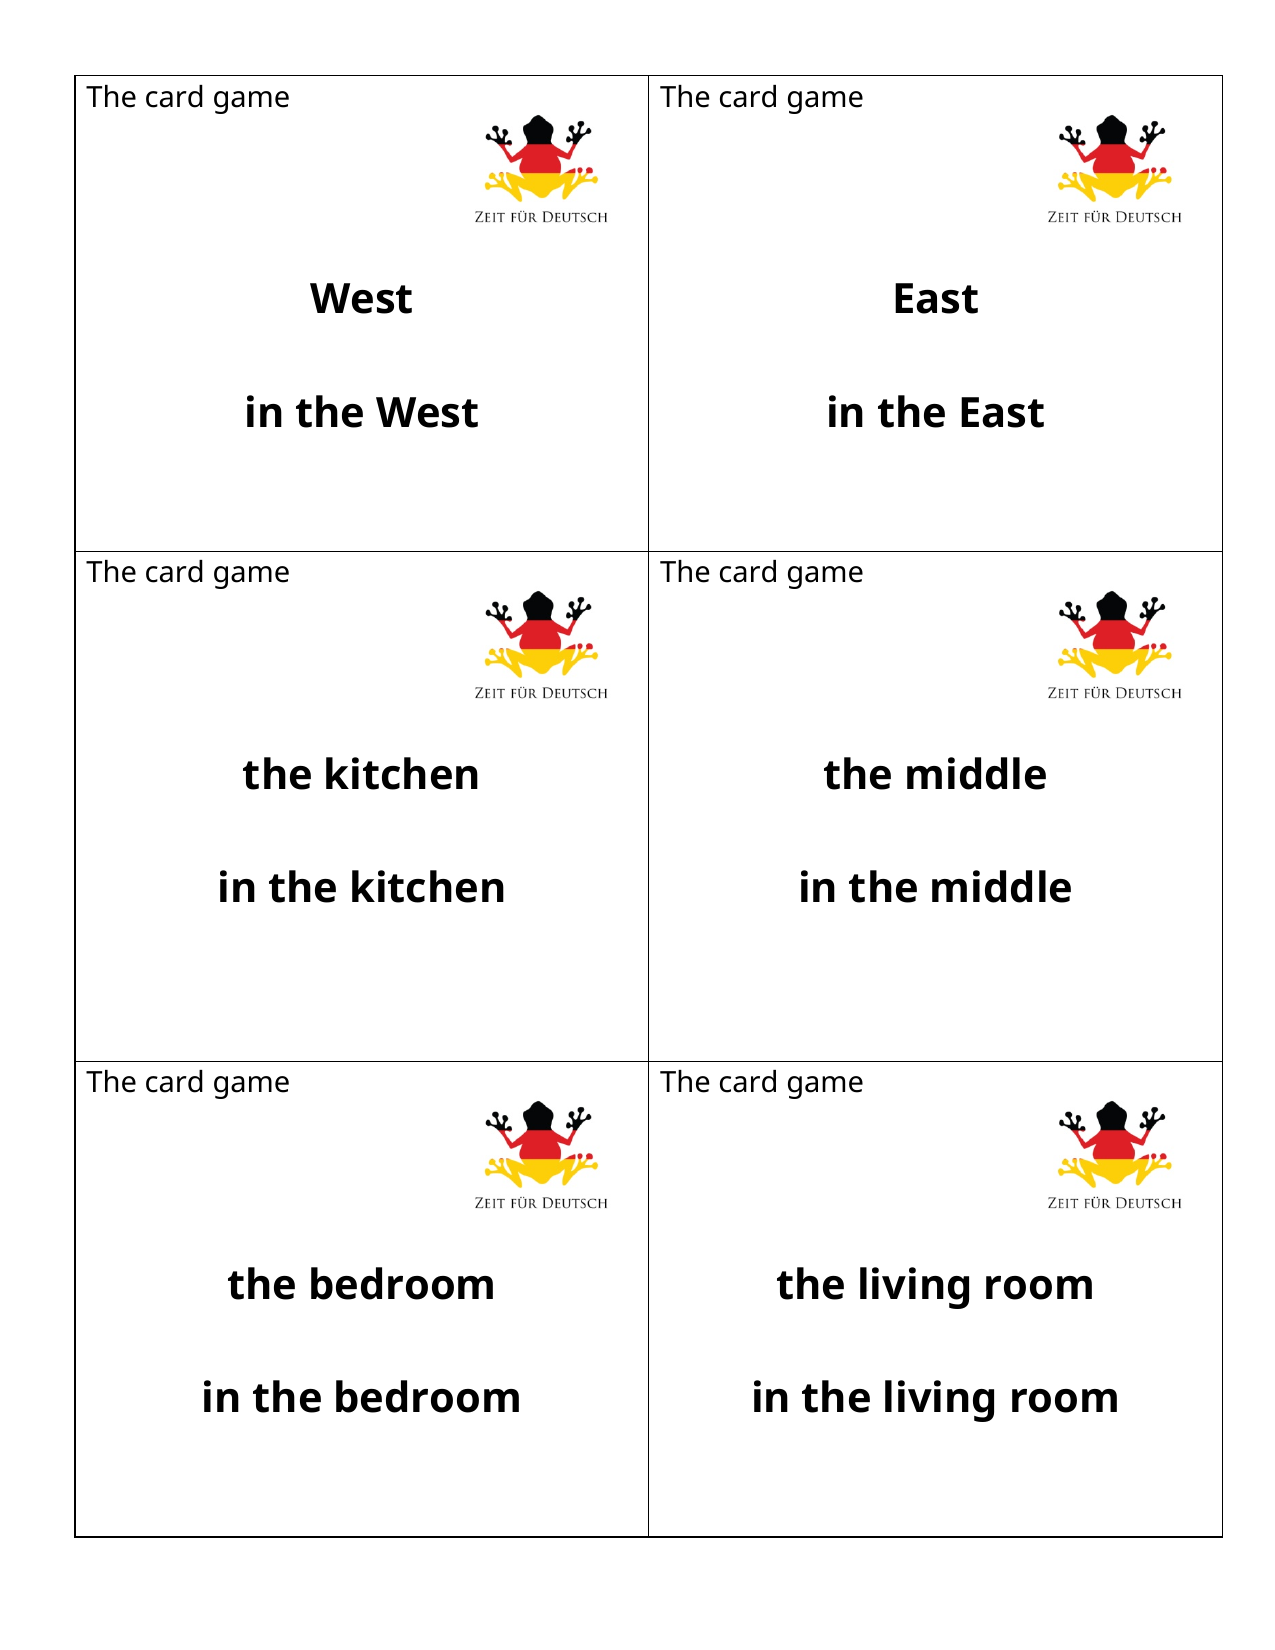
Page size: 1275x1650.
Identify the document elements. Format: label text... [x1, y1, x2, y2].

table_cell The card game East in the East [649, 76, 1222, 551]
table_cell The card game the living room in the living room [649, 1062, 1222, 1536]
table_cell The card game West in the West [76, 76, 648, 551]
table_cell The card game the kitchen in the kitchen [76, 552, 648, 1061]
table_cell The card game the bedroom in the bedroom [76, 1062, 648, 1536]
table_cell The card game the middle in the middle [649, 552, 1222, 1061]
